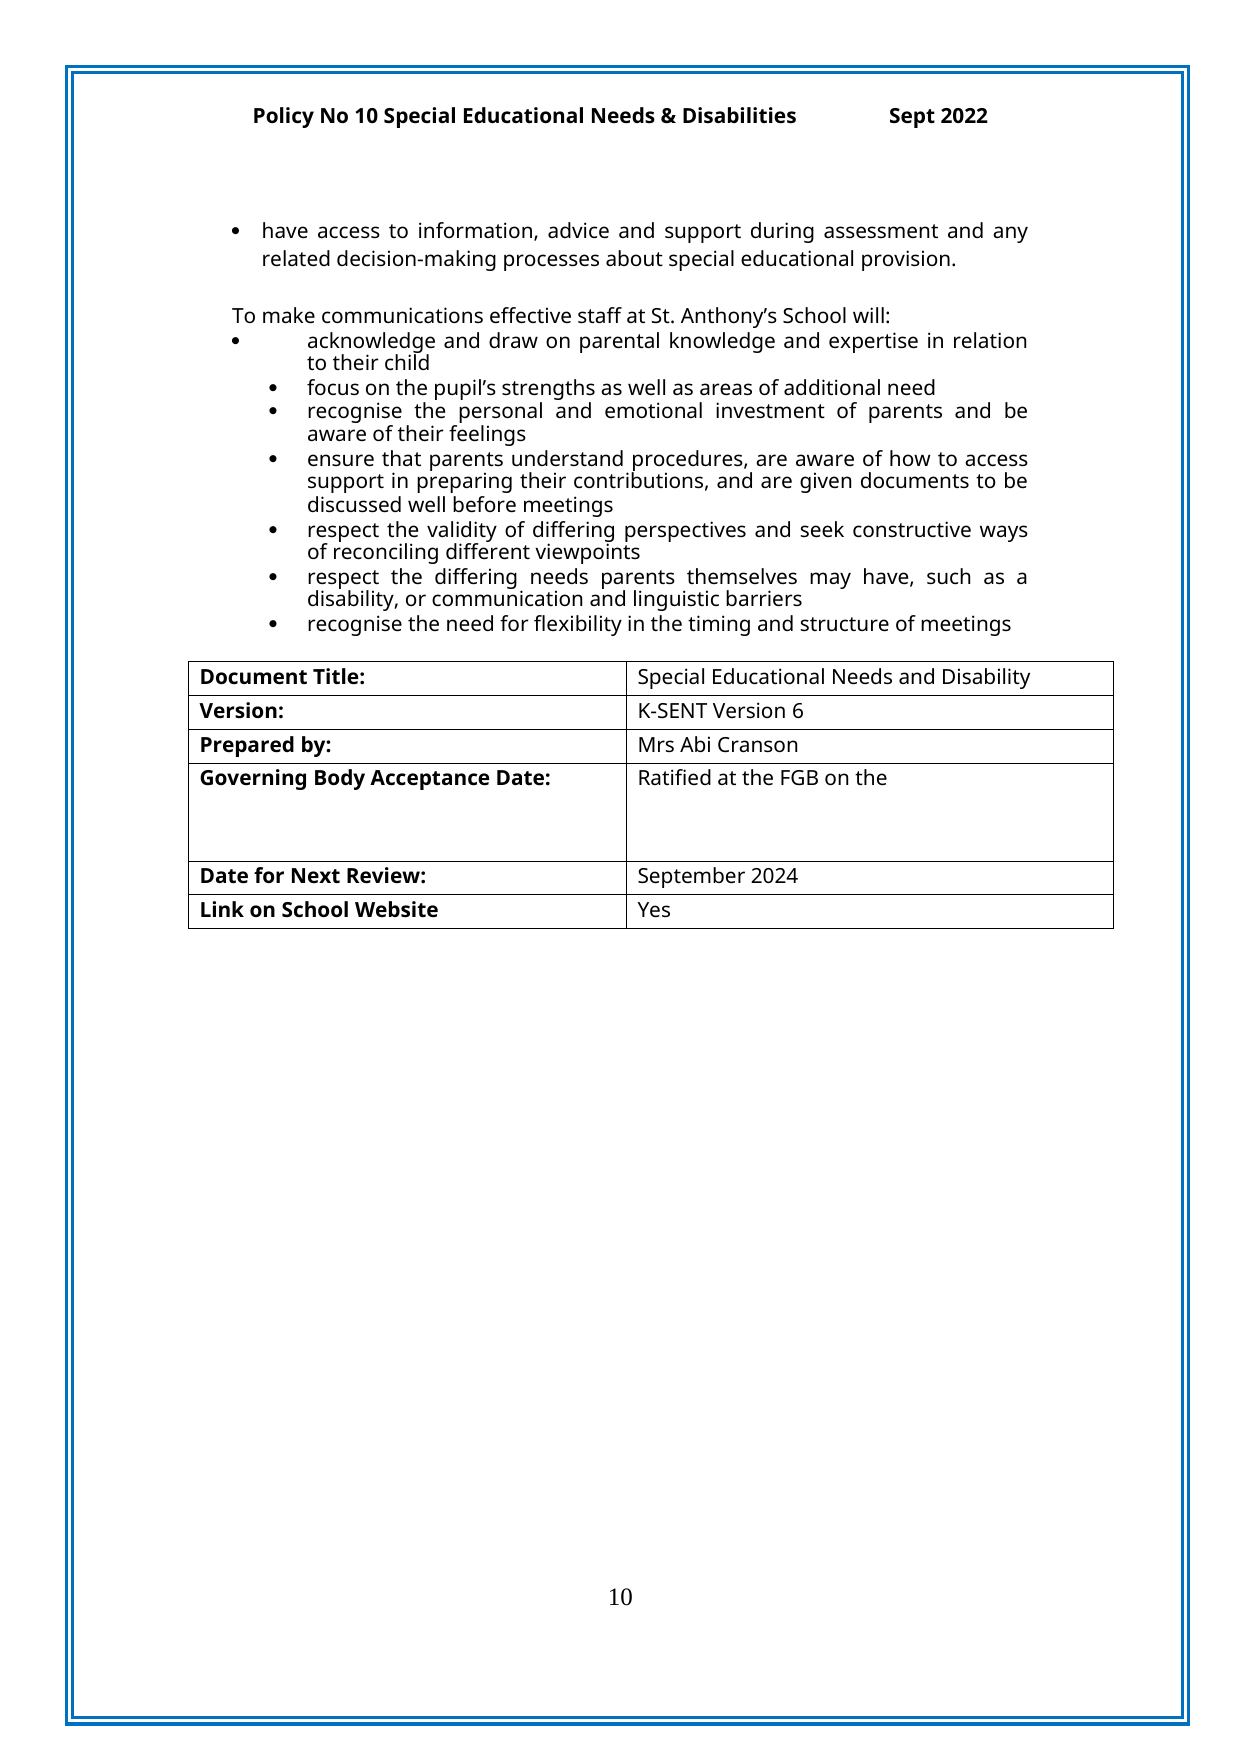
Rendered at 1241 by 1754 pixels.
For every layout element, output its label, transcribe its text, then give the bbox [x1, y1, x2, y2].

list recognise the need for flexibility in the timing and structure of meetings [269, 613, 1029, 636]
table_cell Version: [189, 696, 626, 729]
list focus on the pupil’s strengths as well as areas of additional need [269, 377, 1029, 400]
table_cell September 2024 [627, 862, 1113, 894]
table_cell Ratified at the FGB on the [627, 764, 1113, 861]
list recognise the personal and emotional investment of parents and be aware of their feelings [269, 400, 1029, 447]
table_cell Prepared by: [189, 730, 626, 762]
table_cell Mrs Abi Cranson [627, 730, 1113, 762]
table_cell Yes [627, 895, 1113, 928]
list acknowledge and draw on parental knowledge and expertise in relation to their child [232, 329, 1029, 377]
table_cell Governing Body Acceptance Date: [189, 764, 626, 861]
table_cell Link on School Website [189, 895, 626, 928]
table_header Special Educational Needs and Disability [627, 662, 1113, 695]
table_cell K-SENT Version 6 [627, 696, 1113, 729]
list have access to information, advice and support during assessment and any related decision-making processes about special educational provision. [232, 216, 1029, 273]
list respect the validity of differing perspectives and seek constructive ways of reconciling different viewpoints [269, 518, 1029, 565]
list ensure that parents understand procedures, are aware of how to access support in preparing their contributions, and are given documents to be discussed well before meetings [269, 447, 1029, 518]
table_cell Date for Next Review: [189, 862, 626, 894]
list respect the differing needs parents themselves may have, such as a disability, or communication and linguistic barriers [269, 565, 1029, 613]
table_header Document Title: [189, 662, 626, 695]
text To make communications effective staff at St. Anthony’s School will: [232, 301, 1029, 329]
